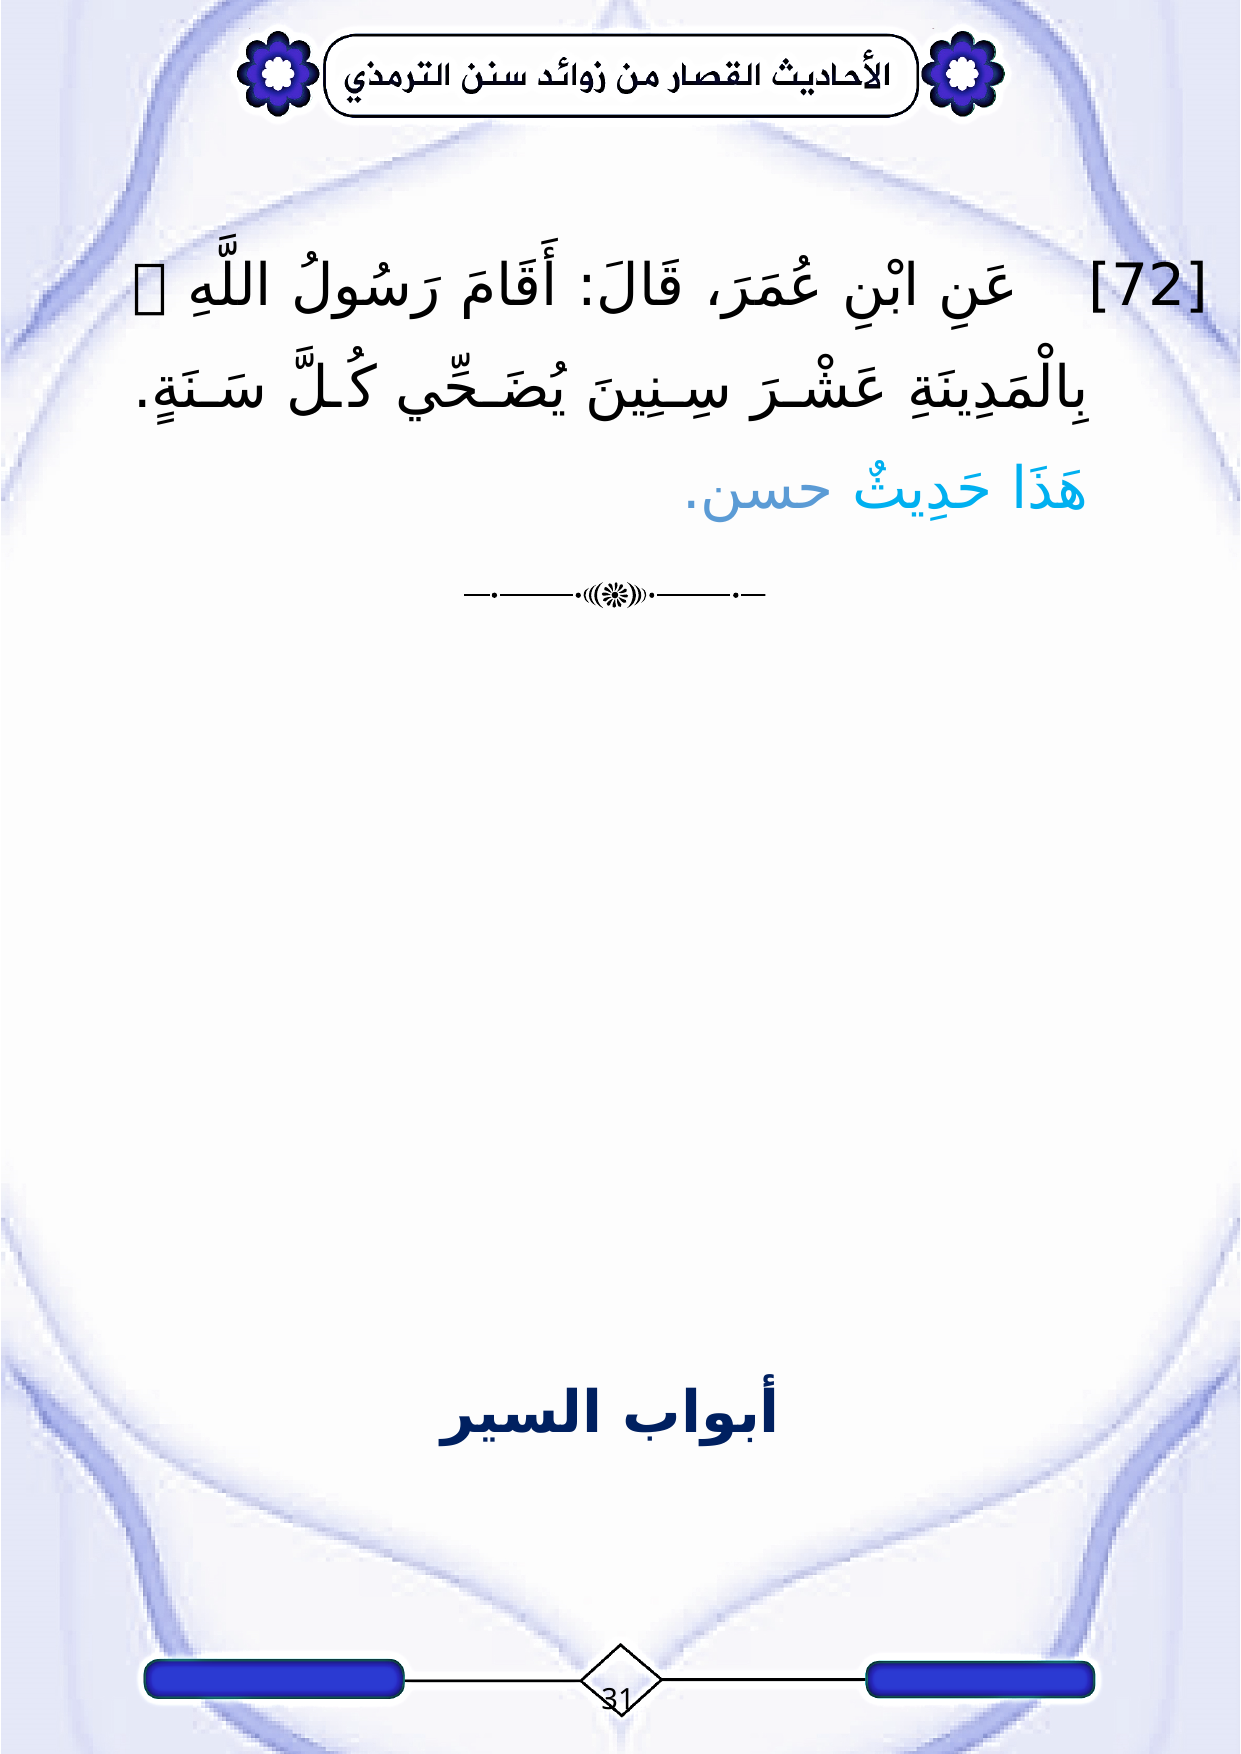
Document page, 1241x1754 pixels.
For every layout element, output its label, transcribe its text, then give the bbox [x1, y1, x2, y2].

list عَنِ ابْنِ عُمَرَ، قَالَ: أَقَامَ رَسُولُ اللَّهِ بِالْمَدِينَةِ عَشْرَ سِنِينَ يُضَحِّي كُلَّ سَنَةٍ. هَذَا حَدِيثٌ حسن. [133, 251, 1088, 523]
picture [1, 0, 1241, 1754]
text أبواب السير [133, 1378, 1088, 1446]
